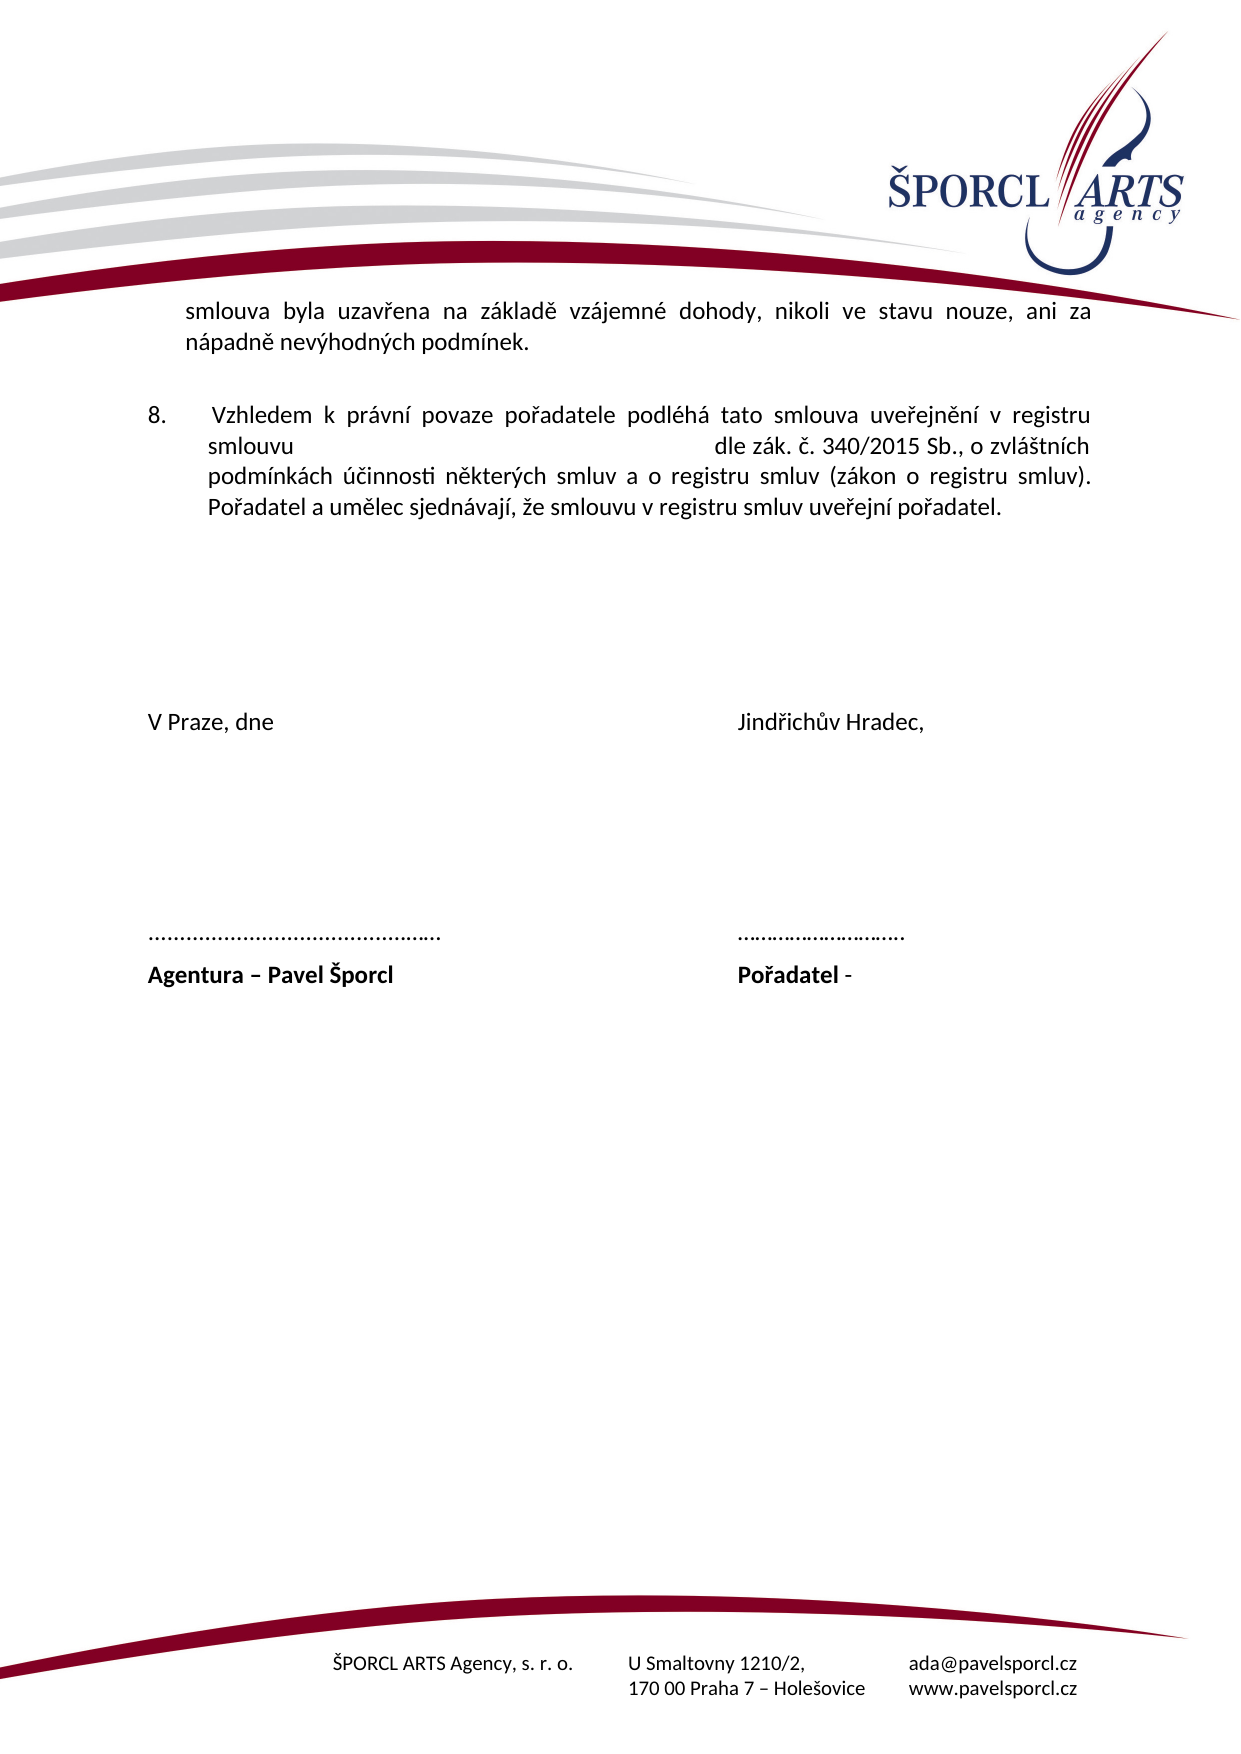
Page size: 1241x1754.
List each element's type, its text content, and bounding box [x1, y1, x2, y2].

text .........................................…… ……………………….. [148, 916, 1093, 947]
text V Praze, dne Jindřichův Hradec, [148, 706, 1093, 737]
picture [0, 0, 1241, 1754]
subtitle 8. Vzhledem k právní povaze pořadatele podléhá tato smlouva uveřejnění v registru smlouvu dle zák. č. 340/2015 Sb., o zvláštních podmínkách účinnosti některých smluv a o registru smluv (zákon o registru smluv). Pořadatel a umělec sjednávají, že smlouvu v registru smluv uveřejní pořadatel. [148, 399, 1093, 521]
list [148, 295, 1093, 356]
text Agentura – Pavel Šporcl Pořadatel - [148, 959, 1093, 990]
